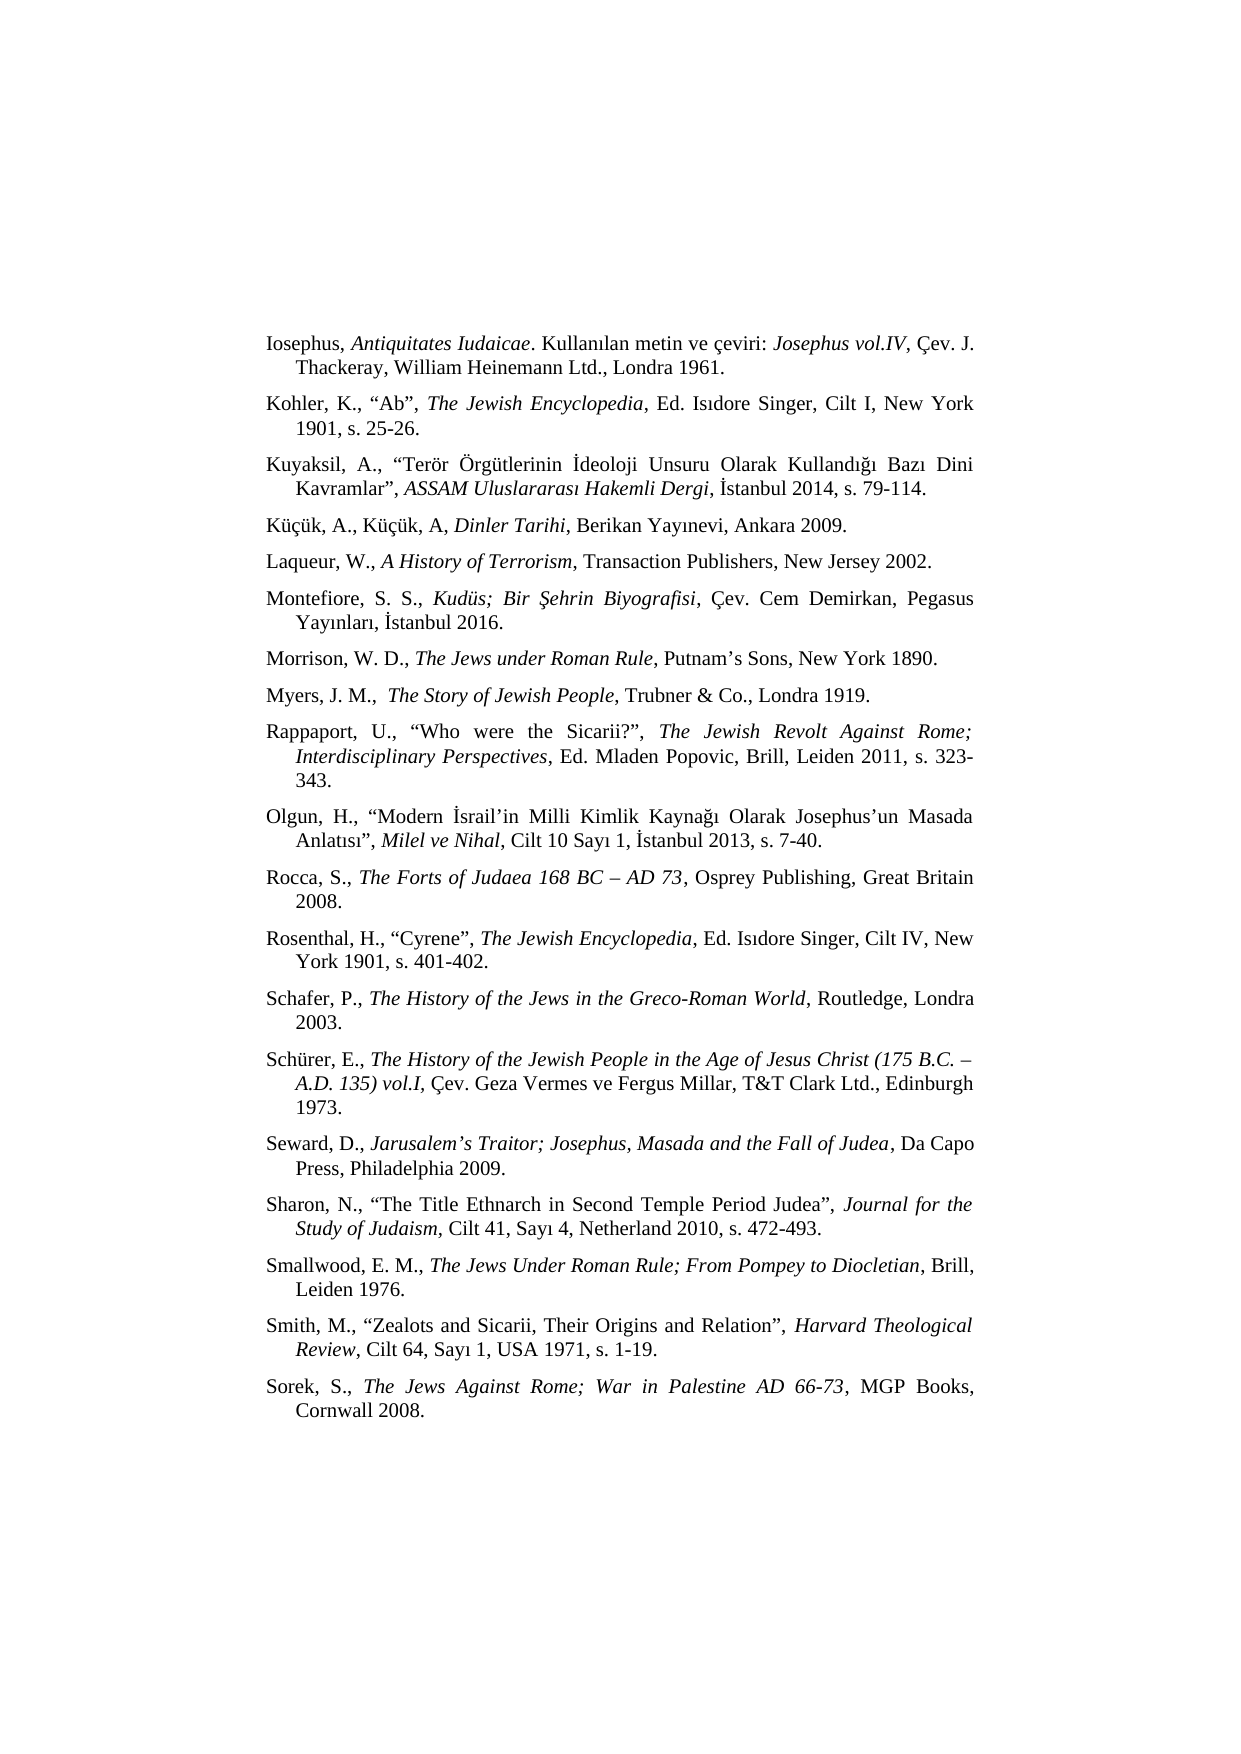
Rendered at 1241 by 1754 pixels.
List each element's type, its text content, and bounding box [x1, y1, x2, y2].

text Smallwood, E. M., The Jews Under Roman Rule; From Pompey to Diocletian, Brill, Leiden 1976. [266, 1253, 974, 1301]
text Iosephus, Antiquitates Iudaicae. Kullanılan metin ve çeviri: Josephus vol.IV, Çev. J. Thackeray, William Heinemann Ltd., Londra 1961. [266, 331, 974, 379]
text Kohler, K., “Ab”, The Jewish Encyclopedia, Ed. Isıdore Singer, Cilt I, New York 1901, s. 25-26. [266, 391, 974, 439]
text Smith, M., “Zealots and Sicarii, Their Origins and Relation”, Harvard Theological Review, Cilt 64, Sayı 1, USA 1971, s. 1-19. [266, 1313, 974, 1361]
text Sorek, S., The Jews Against Rome; War in Palestine AD 66-73, MGP Books, Cornwall 2008. [266, 1374, 974, 1422]
text Schafer, P., The History of the Jews in the Greco-Roman World, Routledge, Londra 2003. [266, 986, 974, 1034]
text Montefiore, S. S., Kudüs; Bir Şehrin Biyografisi, Çev. Cem Demirkan, Pegasus Yayınları, İstanbul 2016. [266, 586, 974, 634]
text Seward, D., Jarusalem’s Traitor; Josephus, Masada and the Fall of Judea, Da Capo Press, Philadelphia 2009. [266, 1131, 974, 1179]
text Myers, J. M., The Story of Jewish People, Trubner & Co., Londra 1919. [266, 683, 974, 707]
text Kuyaksil, A., “Terör Örgütlerinin İdeoloji Unsuru Olarak Kullandığı Bazı Dini Kavramlar”, ASSAM Uluslararası Hakemli Dergi, İstanbul 2014, s. 79-114. [266, 452, 974, 500]
text Sharon, N., “The Title Ethnarch in Second Temple Period Judea”, Journal for the Study of Judaism, Cilt 41, Sayı 4, Netherland 2010, s. 472-493. [266, 1192, 974, 1240]
text Küçük, A., Küçük, A, Dinler Tarihi, Berikan Yayınevi, Ankara 2009. [266, 513, 974, 537]
text Rocca, S., The Forts of Judaea 168 BC – AD 73, Osprey Publishing, Great Britain 2008. [266, 865, 974, 913]
text Rosenthal, H., “Cyrene”, The Jewish Encyclopedia, Ed. Isıdore Singer, Cilt IV, New York 1901, s. 401-402. [266, 925, 974, 973]
text Morrison, W. D., The Jews under Roman Rule, Putnam’s Sons, New York 1890. [266, 646, 974, 670]
text Rappaport, U., “Who were the Sicarii?”, The Jewish Revolt Against Rome; Interdisciplinary Perspectives, Ed. Mladen Popovic, Brill, Leiden 2011, s. 323-343. [266, 719, 974, 792]
text Schürer, E., The History of the Jewish People in the Age of Jesus Christ (175 B.C. – A.D. 135) vol.I, Çev. Geza Vermes ve Fergus Millar, T&T Clark Ltd., Edinburgh 1973. [266, 1047, 974, 1119]
text Laqueur, W., A History of Terrorism, Transaction Publishers, New Jersey 2002. [266, 549, 974, 573]
text Olgun, H., “Modern İsrail’in Milli Kimlik Kaynağı Olarak Josephus’un Masada Anlatısı”, Milel ve Nihal, Cilt 10 Sayı 1, İstanbul 2013, s. 7-40. [266, 804, 974, 852]
